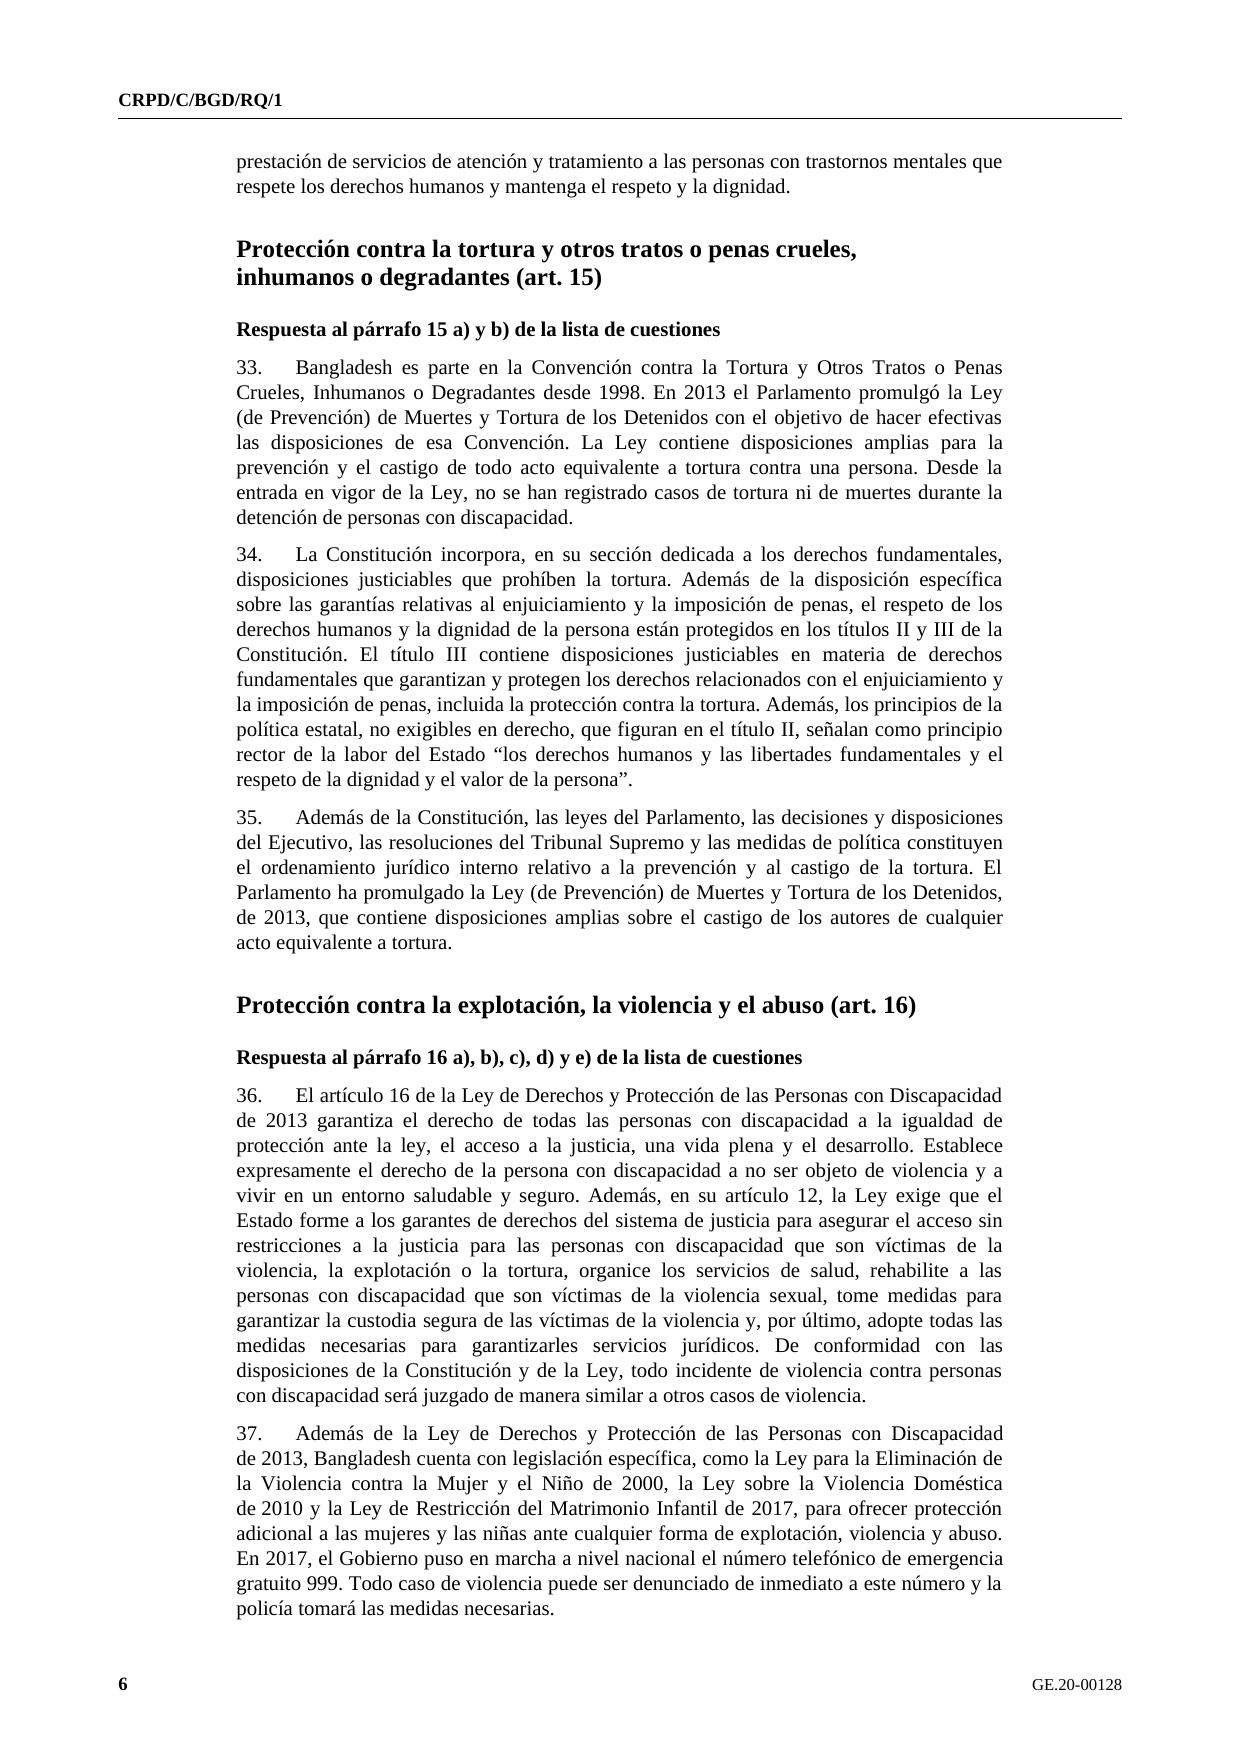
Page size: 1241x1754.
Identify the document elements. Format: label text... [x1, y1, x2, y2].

text 36. El artículo 16 de la Ley de Derechos y Protección de las Personas con Discapacidad de 2013 garantiza el derecho de todas las personas con discapacidad a la igualdad de protección ante la ley, el acceso a la justicia, una vida plena y el desarrollo. Establece expresamente el derecho de la persona con discapacidad a no ser objeto de violencia y a vivir en un entorno saludable y seguro. Además, en su artículo 12, la Ley exige que el Estado forme a los garantes de derechos del sistema de justicia para asegurar el acceso sin restricciones a la justicia para las personas con discapacidad que son víctimas de la violencia, la explotación o la tortura, organice los servicios de salud, rehabilite a las personas con discapacidad que son víctimas de la violencia sexual, tome medidas para garantizar la custodia segura de las víctimas de la violencia y, por último, adopte todas las medidas necesarias para garantizarles servicios jurídicos. De conformidad con las disposiciones de la Constitución y de la Ley, todo incidente de violencia contra personas con discapacidad será juzgado de manera similar a otros casos de violencia. [236, 1082, 1004, 1407]
text 33. Bangladesh es parte en la Convención contra la Tortura y Otros Tratos o Penas Crueles, Inhumanos o Degradantes desde 1998. En 2013 el Parlamento promulgó la Ley (de Prevención) de Muertes y Tortura de los Detenidos con el objetivo de hacer efectivas las disposiciones de esa Convención. La Ley contiene disposiciones amplias para la prevención y el castigo de todo acto equivalente a tortura contra una persona. Desde la entrada en vigor de la Ley, no se han registrado casos de tortura ni de muertes durante la detención de personas con discapacidad. [236, 354, 1004, 529]
text 35. Además de la Constitución, las leyes del Parlamento, las decisiones y disposiciones del Ejecutivo, las resoluciones del Tribunal Supremo y las medidas de política constituyen el ordenamiento jurídico interno relativo a la prevención y al castigo de la tortura. El Parlamento ha promulgado la Ley (de Prevención) de Muertes y Tortura de los Detenidos, de 2013, que contiene disposiciones amplias sobre el castigo de los autores de cualquier acto equivalente a tortura. [236, 804, 1004, 954]
text 37. Además de la Ley de Derechos y Protección de las Personas con Discapacidad de 2013, Bangladesh cuenta con legislación específica, como la Ley para la Eliminación de la Violencia contra la Mujer y el Niño de 2000, la Ley sobre la Violencia Doméstica de 2010 y la Ley de Restricción del Matrimonio Infantil de 2017, para ofrecer protección adicional a las mujeres y las niñas ante cualquier forma de explotación, violencia y abuso. En 2017, el Gobierno puso en marcha a nivel nacional el número telefónico de emergencia gratuito 999. Todo caso de violencia puede ser denunciado de inmediato a este número y la policía tomará las medidas necesarias. [236, 1419, 1004, 1619]
text Respuesta al párrafo 15 a) y b) de la lista de cuestiones [118, 316, 1004, 341]
text Protección contra la explotación, la violencia y el abuso (art. 16) [118, 991, 1004, 1019]
text Respuesta al párrafo 16 a), b), c), d) y e) de la lista de cuestiones [118, 1044, 1004, 1069]
text 34. La Constitución incorpora, en su sección dedicada a los derechos fundamentales, disposiciones justiciables que prohíben la tortura. Además de la disposición específica sobre las garantías relativas al enjuiciamiento y la imposición de penas, el respeto de los derechos humanos y la dignidad de la persona están protegidos en los títulos II y III de la Constitución. El título III contiene disposiciones justiciables en materia de derechos fundamentales que garantizan y protegen los derechos relacionados con el enjuiciamiento y la imposición de penas, incluida la protección contra la tortura. Además, los principios de la política estatal, no exigibles en derecho, que figuran en el título II, señalan como principio rector de la labor del Estado “los derechos humanos y las libertades fundamentales y el respeto de la dignidad y el valor de la persona”. [236, 541, 1004, 791]
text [236, 148, 1004, 198]
text Protección contra la tortura y otros tratos o penas crueles, inhumanos o degradantes (art. 15) [118, 235, 1004, 291]
